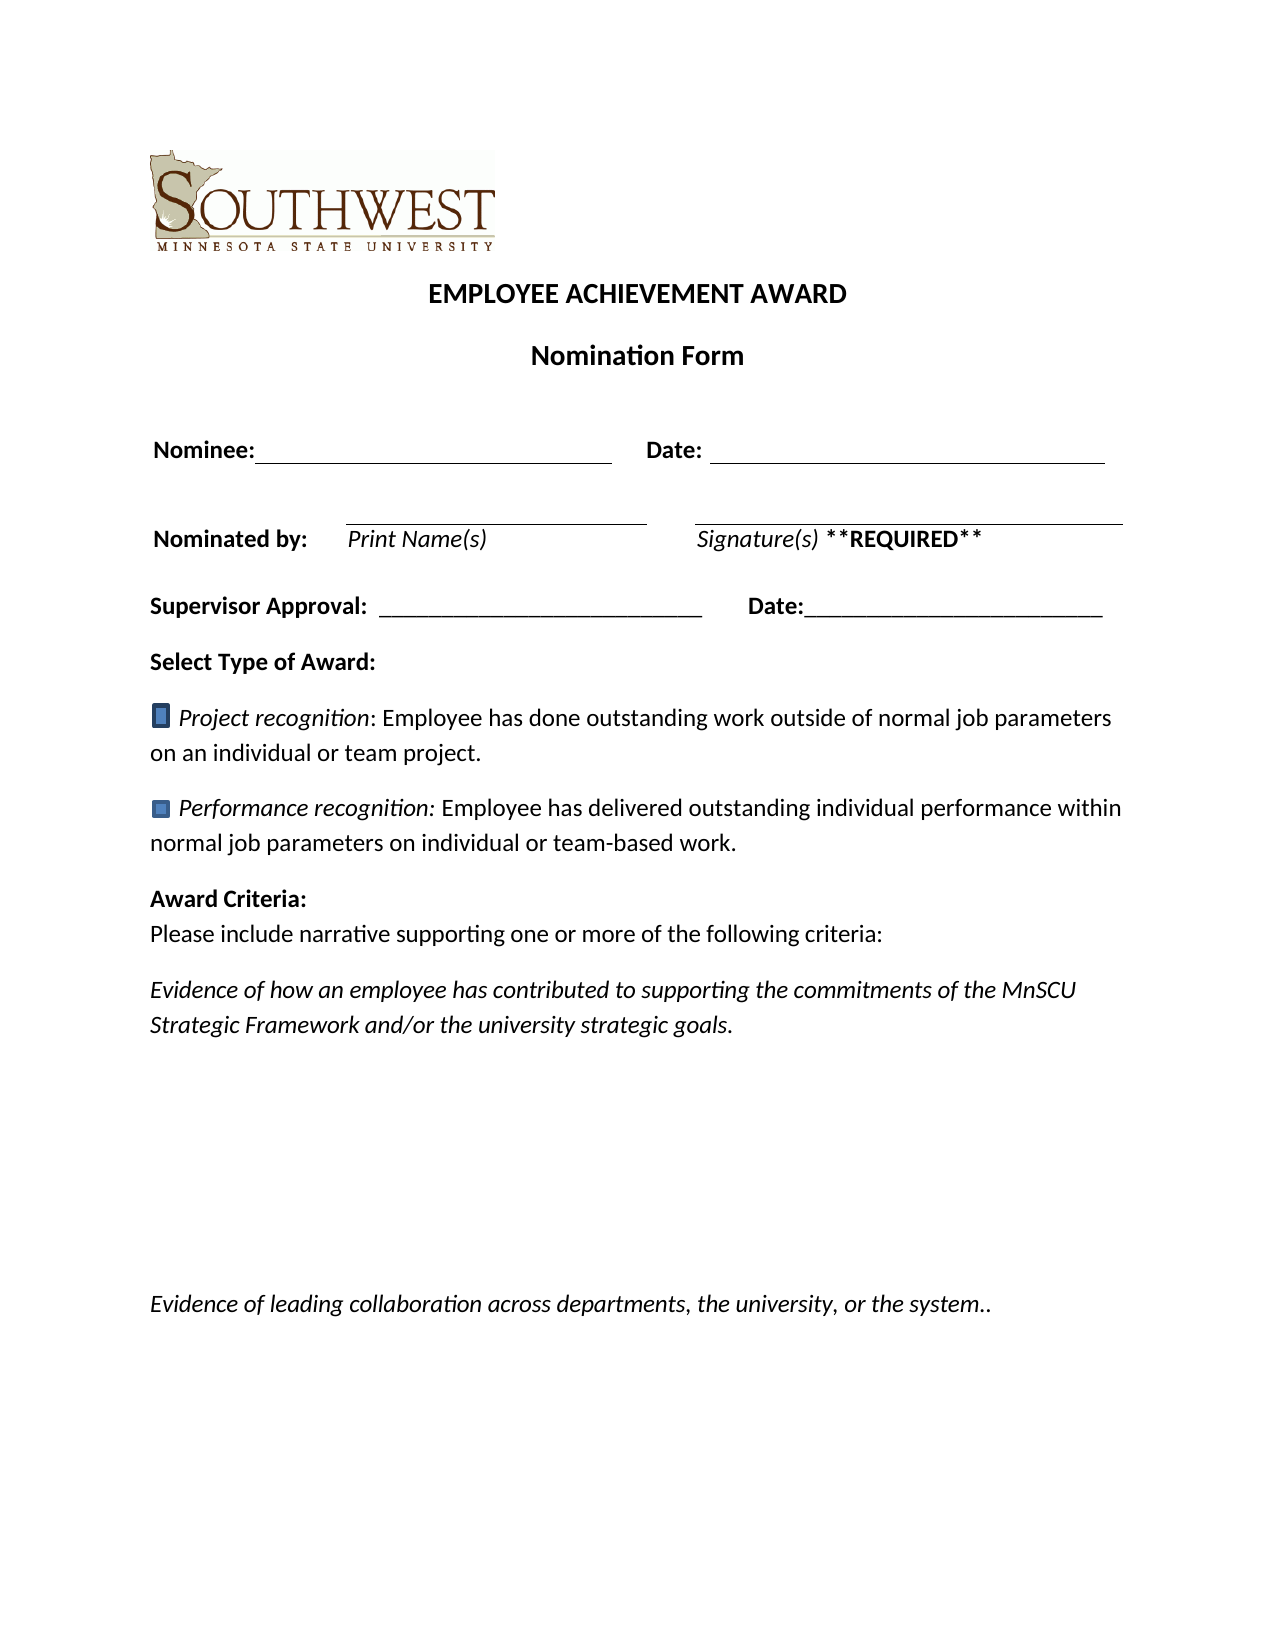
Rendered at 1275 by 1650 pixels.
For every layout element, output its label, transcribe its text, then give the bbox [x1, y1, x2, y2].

text Evidence of leading collaboration across departments, the university, or the system.. [150, 1288, 1125, 1319]
table_cell Nominated by: Print Name(s) [142, 524, 635, 590]
text EMPLOYEE ACHIEVEMENT AWARD [150, 275, 1125, 311]
text Performance recognition: Employee has delivered outstanding individual performance within normal job parameters on individual or team-based work. [150, 792, 1125, 858]
picture [150, 150, 505, 251]
text Award Criteria: Please include narrative supporting one or more of the following criteria: [150, 883, 1125, 949]
table_header Nominee: [142, 378, 635, 523]
text Supervisor Approval: __________________________ Date:________________________ [150, 590, 1125, 621]
table_header Date: [635, 378, 1133, 523]
text Project recognition: Employee has done outstanding work outside of normal job parameters on an individual or team project. [150, 702, 1125, 767]
text Select Type of Award: [150, 646, 1125, 676]
text Evidence of how an employee has contributed to supporting the commitments of the MnSCU Strategic Framework and/or the university strategic goals. [150, 974, 1125, 1040]
text Nomination Form [150, 337, 1125, 373]
table_cell Signature(s) **REQUIRED** [635, 524, 1133, 590]
